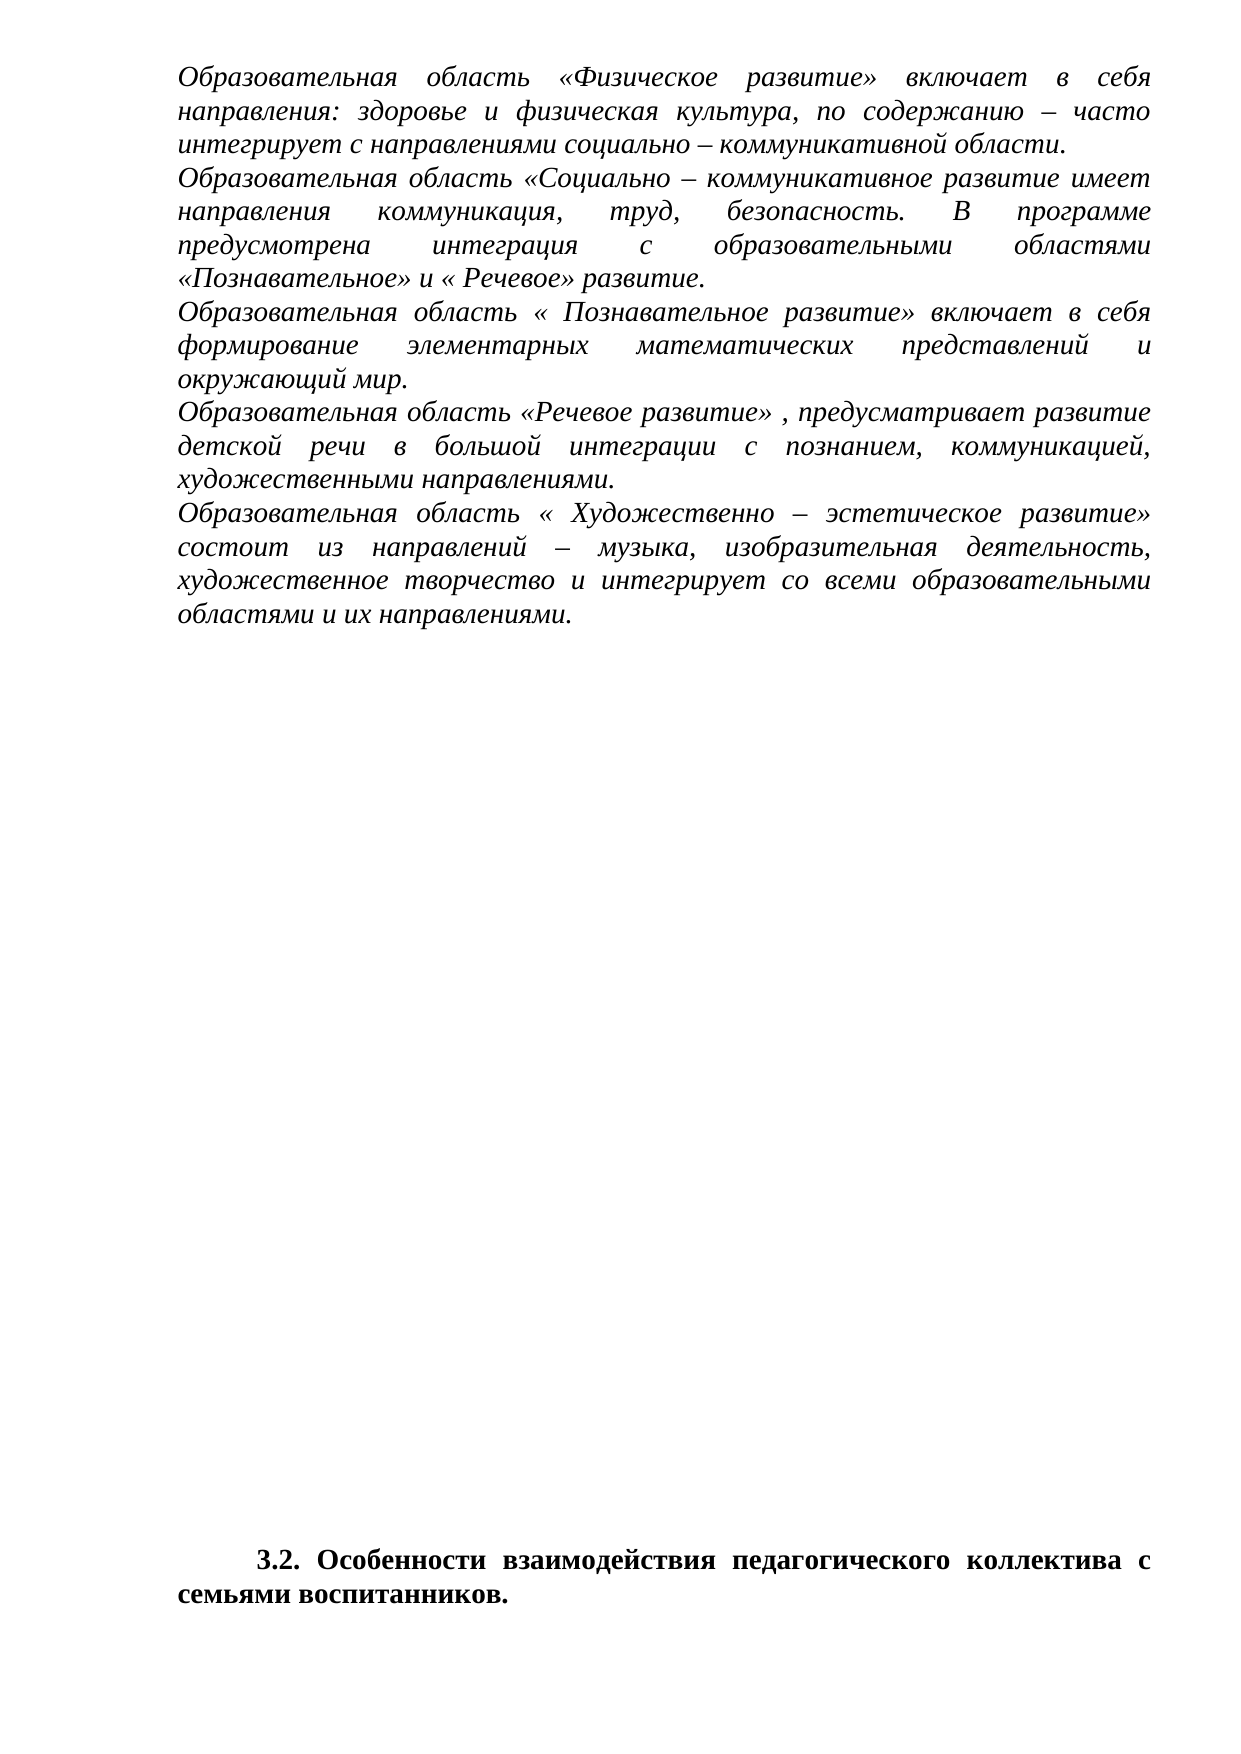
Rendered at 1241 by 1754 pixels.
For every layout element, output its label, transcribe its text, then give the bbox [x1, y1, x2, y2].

text Образовательная область «Социально – коммуникативное развитие имеет направления коммуникация, труд, безопасность. В программе предусмотрена интеграция с образовательными областями «Познавательное» и « Речевое» развитие. [177, 160, 1152, 294]
text Образовательная область «Физическое развитие» включает в себя направления: здоровье и физическая культура, по содержанию – часто интегрирует с направлениями социально – коммуникативной области. [177, 59, 1152, 160]
list 3.2. Особенности взаимодействия педагогического коллектива с семьями воспитанников. [118, 1542, 1152, 1609]
text Образовательная область «Речевое развитие» , предусматривает развитие детской речи в большой интеграции с познанием, коммуникацией, художественными направлениями. [177, 394, 1152, 495]
text Образовательная область « Познавательное развитие» включает в себя формирование элементарных математических представлений и окружающий мир. [177, 294, 1152, 394]
text Образовательная область « Художественно – эстетическое развитие» состоит из направлений – музыка, изобразительная деятельность, художественное творчество и интегрирует со всеми образовательными областями и их направлениями. [177, 495, 1152, 629]
